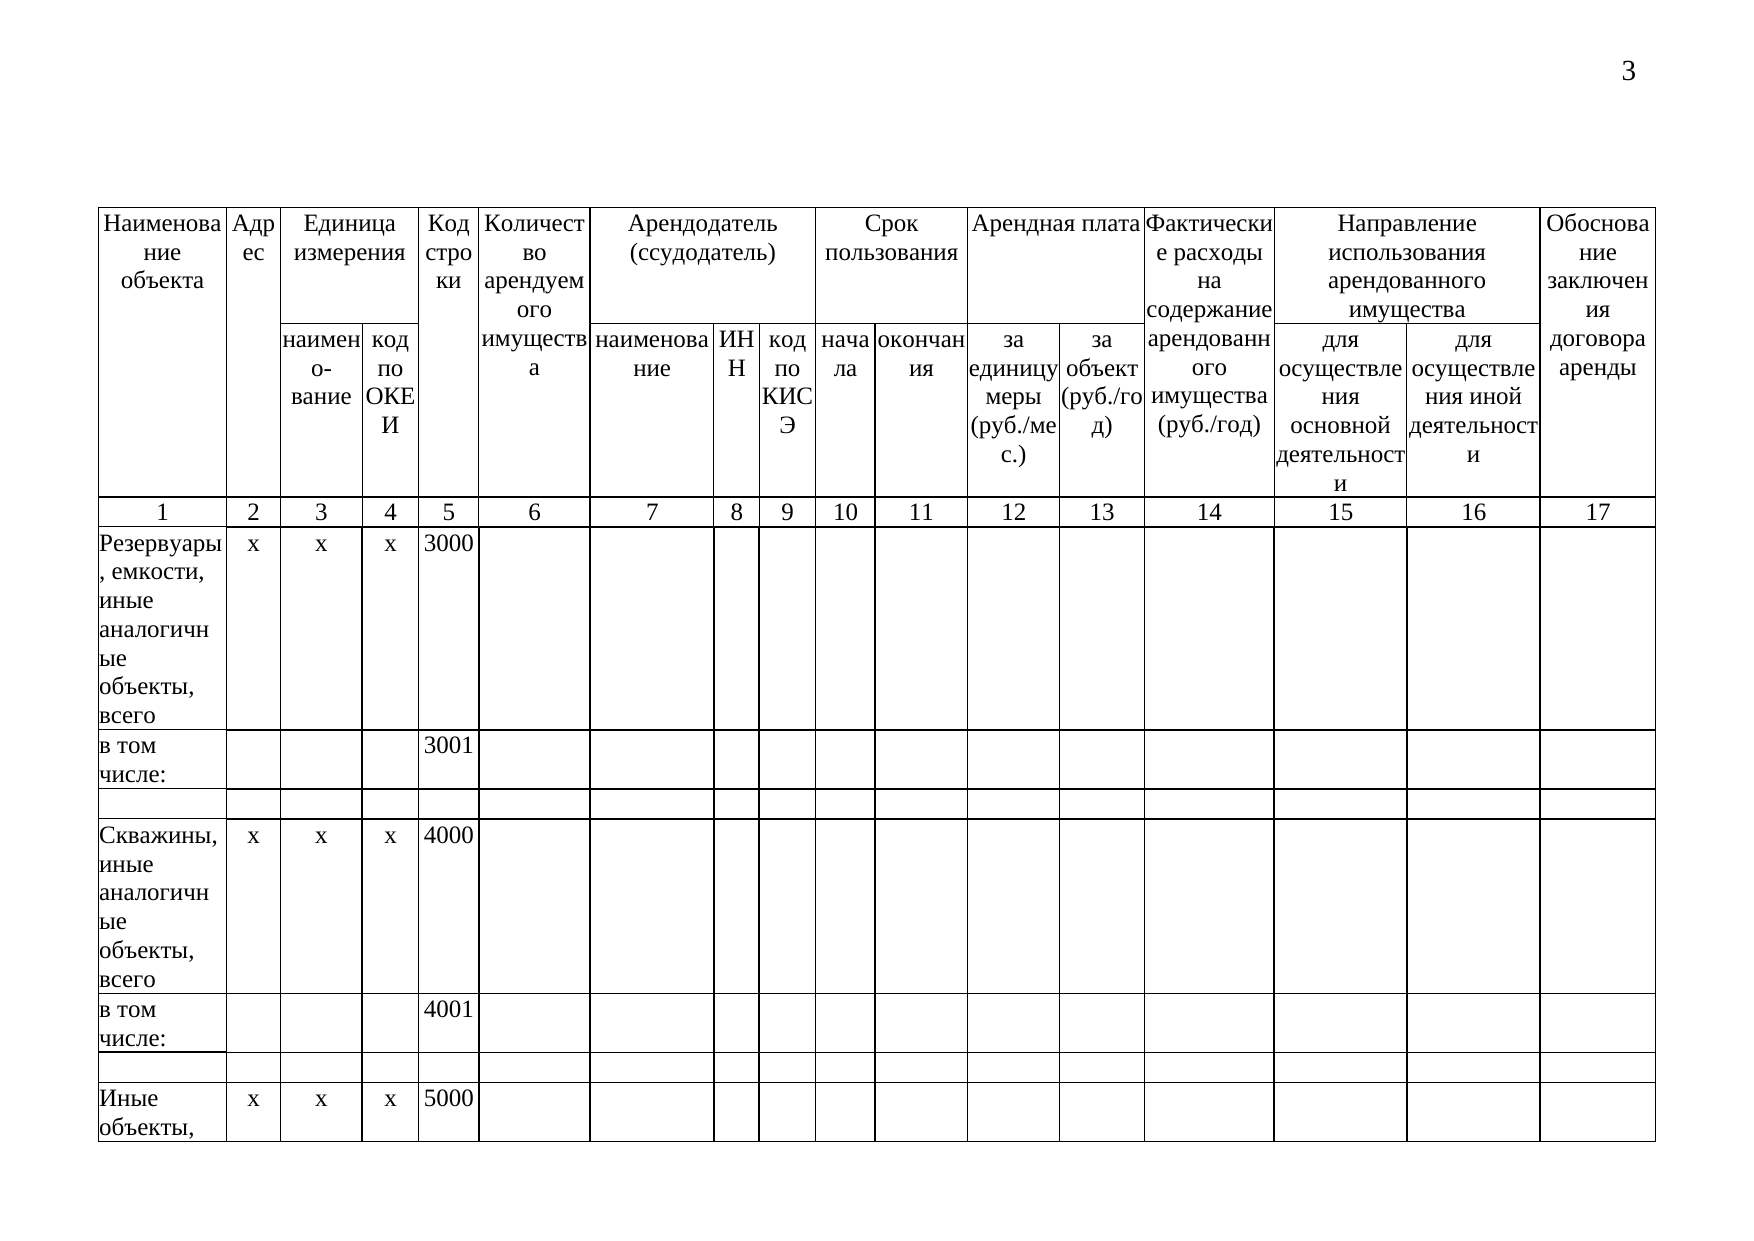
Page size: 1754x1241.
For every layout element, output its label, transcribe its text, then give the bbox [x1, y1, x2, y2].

table_cell [1541, 994, 1655, 1051]
table_cell [1145, 731, 1273, 788]
table_cell [419, 790, 478, 818]
table_cell [1060, 994, 1144, 1051]
table_cell 4 [363, 498, 418, 526]
table_cell Иные объекты, включая точечные, всего [99, 1083, 226, 1141]
table_cell [968, 820, 1059, 992]
table_cell [1275, 1053, 1406, 1082]
table_cell [876, 731, 967, 788]
table_cell [591, 1053, 713, 1082]
table_cell [968, 994, 1059, 1051]
table_cell [227, 1053, 280, 1082]
table_cell [816, 820, 874, 992]
table_cell [1145, 528, 1273, 729]
table_cell [1145, 790, 1273, 818]
table_cell за объект (руб./год) [1060, 324, 1144, 496]
table_header Код строки [419, 208, 478, 496]
table_cell [281, 1053, 361, 1082]
table_cell начала [816, 324, 874, 496]
table_cell [480, 994, 589, 1051]
table_cell [968, 1053, 1059, 1082]
table_cell 5000 [419, 1083, 478, 1141]
table_cell [816, 790, 874, 818]
table_cell [227, 790, 280, 818]
table_cell [1408, 731, 1539, 788]
table_header Фактические расходы на содержание арендованного имущества (руб./год) [1145, 208, 1274, 496]
table_cell ИНН [714, 324, 759, 496]
table_cell [876, 528, 967, 729]
table_cell x [227, 820, 280, 992]
table_cell 2 [227, 498, 280, 526]
table_cell 10 [816, 498, 874, 526]
table_cell x [281, 1083, 361, 1141]
table_cell [363, 1053, 418, 1082]
table_cell 13 [1060, 498, 1144, 526]
table_cell [480, 820, 589, 992]
table_cell [480, 528, 589, 729]
table_cell [1275, 820, 1406, 992]
table_cell [591, 1083, 713, 1141]
table_header Срок пользования [816, 208, 967, 323]
table_cell [281, 994, 361, 1051]
table_cell [363, 790, 418, 818]
table_cell [1541, 731, 1655, 788]
table_cell код по КИСЭ [760, 324, 815, 496]
table_cell 3001 [419, 731, 478, 788]
table_cell [876, 994, 967, 1051]
table_cell [715, 1083, 758, 1141]
table_cell [1408, 528, 1539, 729]
table_cell 7 [591, 498, 713, 526]
table_cell [281, 790, 361, 818]
table_cell x [227, 528, 280, 729]
table_cell [1541, 1083, 1655, 1141]
table_cell 16 [1407, 498, 1539, 526]
table_cell [591, 820, 713, 992]
table_cell [1145, 994, 1273, 1051]
table_header Обоснование заключения договора аренды [1541, 208, 1655, 496]
table_cell x [281, 528, 361, 729]
table_cell [1060, 1053, 1144, 1082]
table_cell [1275, 994, 1406, 1051]
table_cell 15 [1275, 498, 1406, 526]
table_cell [1275, 1083, 1406, 1141]
table_cell наименование [591, 324, 713, 496]
table_cell [281, 731, 361, 788]
table_cell [760, 731, 815, 788]
table_cell [591, 731, 713, 788]
table_cell [227, 994, 280, 1051]
table_cell за единицу меры (руб./мес.) [968, 324, 1059, 496]
table_cell [876, 820, 967, 992]
table_cell для осуществления иной деятельности [1407, 324, 1539, 496]
table_cell [1541, 1053, 1655, 1082]
table_cell Скважины, иные аналогичные объекты, всего [99, 819, 226, 992]
table_cell [1145, 1053, 1273, 1082]
table_cell в том числе: [99, 730, 226, 788]
table_cell [1541, 528, 1655, 729]
table_cell 17 [1541, 498, 1655, 526]
table_cell [816, 1053, 874, 1082]
table_cell [1275, 790, 1406, 818]
table_cell [715, 820, 758, 992]
table_cell x [363, 820, 418, 992]
table_cell 4000 [419, 820, 478, 992]
table_cell [1541, 790, 1655, 818]
table_cell [227, 731, 280, 788]
table_cell [480, 790, 589, 818]
table_header Количество арендуемого имущества [479, 208, 589, 496]
table_cell x [227, 1083, 280, 1141]
table_cell [1060, 790, 1144, 818]
table_cell [816, 731, 874, 788]
table_cell 3 [281, 498, 362, 526]
table_header Наименование объекта [99, 208, 226, 496]
table_cell наимено-вание [281, 324, 362, 496]
table_cell [591, 790, 713, 818]
table_cell [816, 994, 874, 1051]
table_cell [1408, 820, 1539, 992]
table_cell [760, 820, 815, 992]
table_cell [1541, 820, 1655, 992]
table_cell x [363, 528, 418, 729]
table_cell код по ОКЕИ [363, 324, 418, 496]
table_cell 5 [419, 498, 478, 526]
table_cell [1060, 820, 1144, 992]
table_cell [760, 994, 815, 1051]
table_cell 1 [99, 498, 226, 526]
table_cell [760, 528, 815, 729]
table_cell [876, 790, 967, 818]
table_cell для осуществления основной деятельности [1275, 324, 1406, 496]
table_cell x [363, 1083, 418, 1141]
table_cell [591, 994, 713, 1051]
table_cell 14 [1145, 498, 1274, 526]
table_cell [760, 790, 815, 818]
table_cell [1275, 731, 1406, 788]
table_cell [1145, 820, 1273, 992]
table_cell [968, 731, 1059, 788]
table_cell [1408, 1053, 1539, 1082]
table_cell [1408, 790, 1539, 818]
table_cell [715, 731, 758, 788]
table_cell 11 [876, 498, 967, 526]
table_cell [1275, 528, 1406, 729]
table_cell [876, 1053, 967, 1082]
table_cell [760, 1053, 815, 1082]
table_cell 8 [714, 498, 759, 526]
table_cell [968, 1083, 1059, 1141]
table_cell [968, 790, 1059, 818]
table_cell [715, 790, 758, 818]
table_cell [715, 994, 758, 1051]
table_header Единица измерения [281, 208, 418, 323]
table_cell [1408, 1083, 1539, 1141]
table_cell [876, 1083, 967, 1141]
table_cell [591, 528, 713, 729]
table_cell [1060, 731, 1144, 788]
table_cell окончания [876, 324, 967, 496]
table_header Арендная плата [968, 208, 1144, 323]
table_cell [715, 528, 758, 729]
table_cell 9 [760, 498, 815, 526]
table_cell Резервуары, емкости, иные аналогичные объекты, всего [99, 527, 226, 729]
table_cell [1408, 994, 1539, 1051]
table_cell [99, 1053, 226, 1082]
table_cell [480, 1083, 589, 1141]
table_header Арендодатель (ссудодатель) [591, 208, 815, 323]
table_cell в том числе: [99, 994, 226, 1051]
table_cell [1145, 1083, 1273, 1141]
table_cell [363, 731, 418, 788]
table_cell 4001 [419, 994, 478, 1051]
table_header Направление использования арендованного имущества [1275, 208, 1539, 323]
table_cell [816, 528, 874, 729]
table_cell [480, 1053, 589, 1082]
table_cell [363, 994, 418, 1051]
table_cell [1060, 1083, 1144, 1141]
table_cell [419, 1053, 478, 1082]
table_header Адрес [227, 208, 280, 496]
table_cell [760, 1083, 815, 1141]
table_cell [480, 731, 589, 788]
table_cell [968, 528, 1059, 729]
table_cell 3000 [419, 528, 478, 729]
table_cell x [281, 820, 361, 992]
table_cell 12 [968, 498, 1059, 526]
table_cell 6 [479, 498, 589, 526]
table_cell [99, 789, 226, 818]
table_cell [816, 1083, 874, 1141]
table_cell [715, 1053, 758, 1082]
table_cell [1060, 528, 1144, 729]
